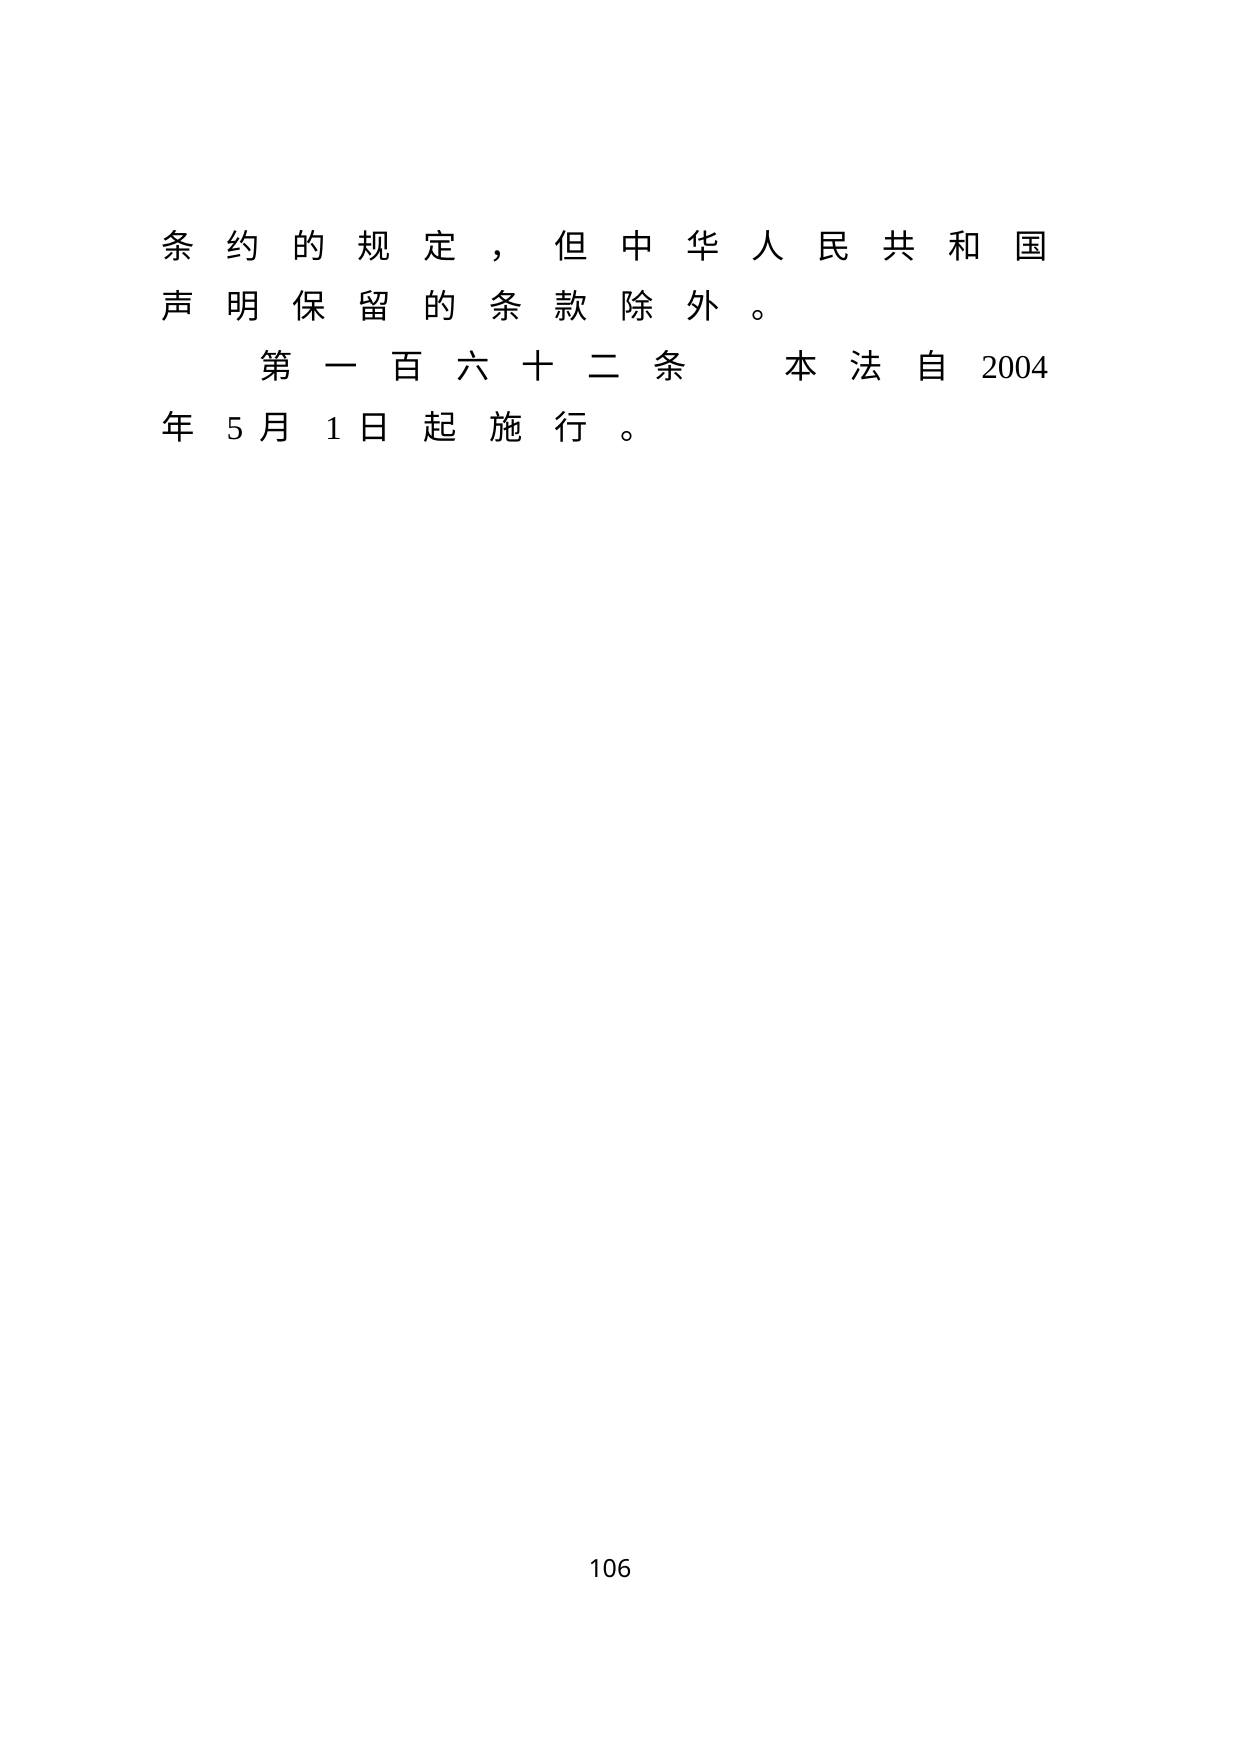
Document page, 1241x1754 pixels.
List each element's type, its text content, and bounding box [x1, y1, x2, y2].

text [161, 213, 1079, 334]
text 第一百六十二条 本法自2004年5月1日起施行。 [161, 334, 1079, 455]
